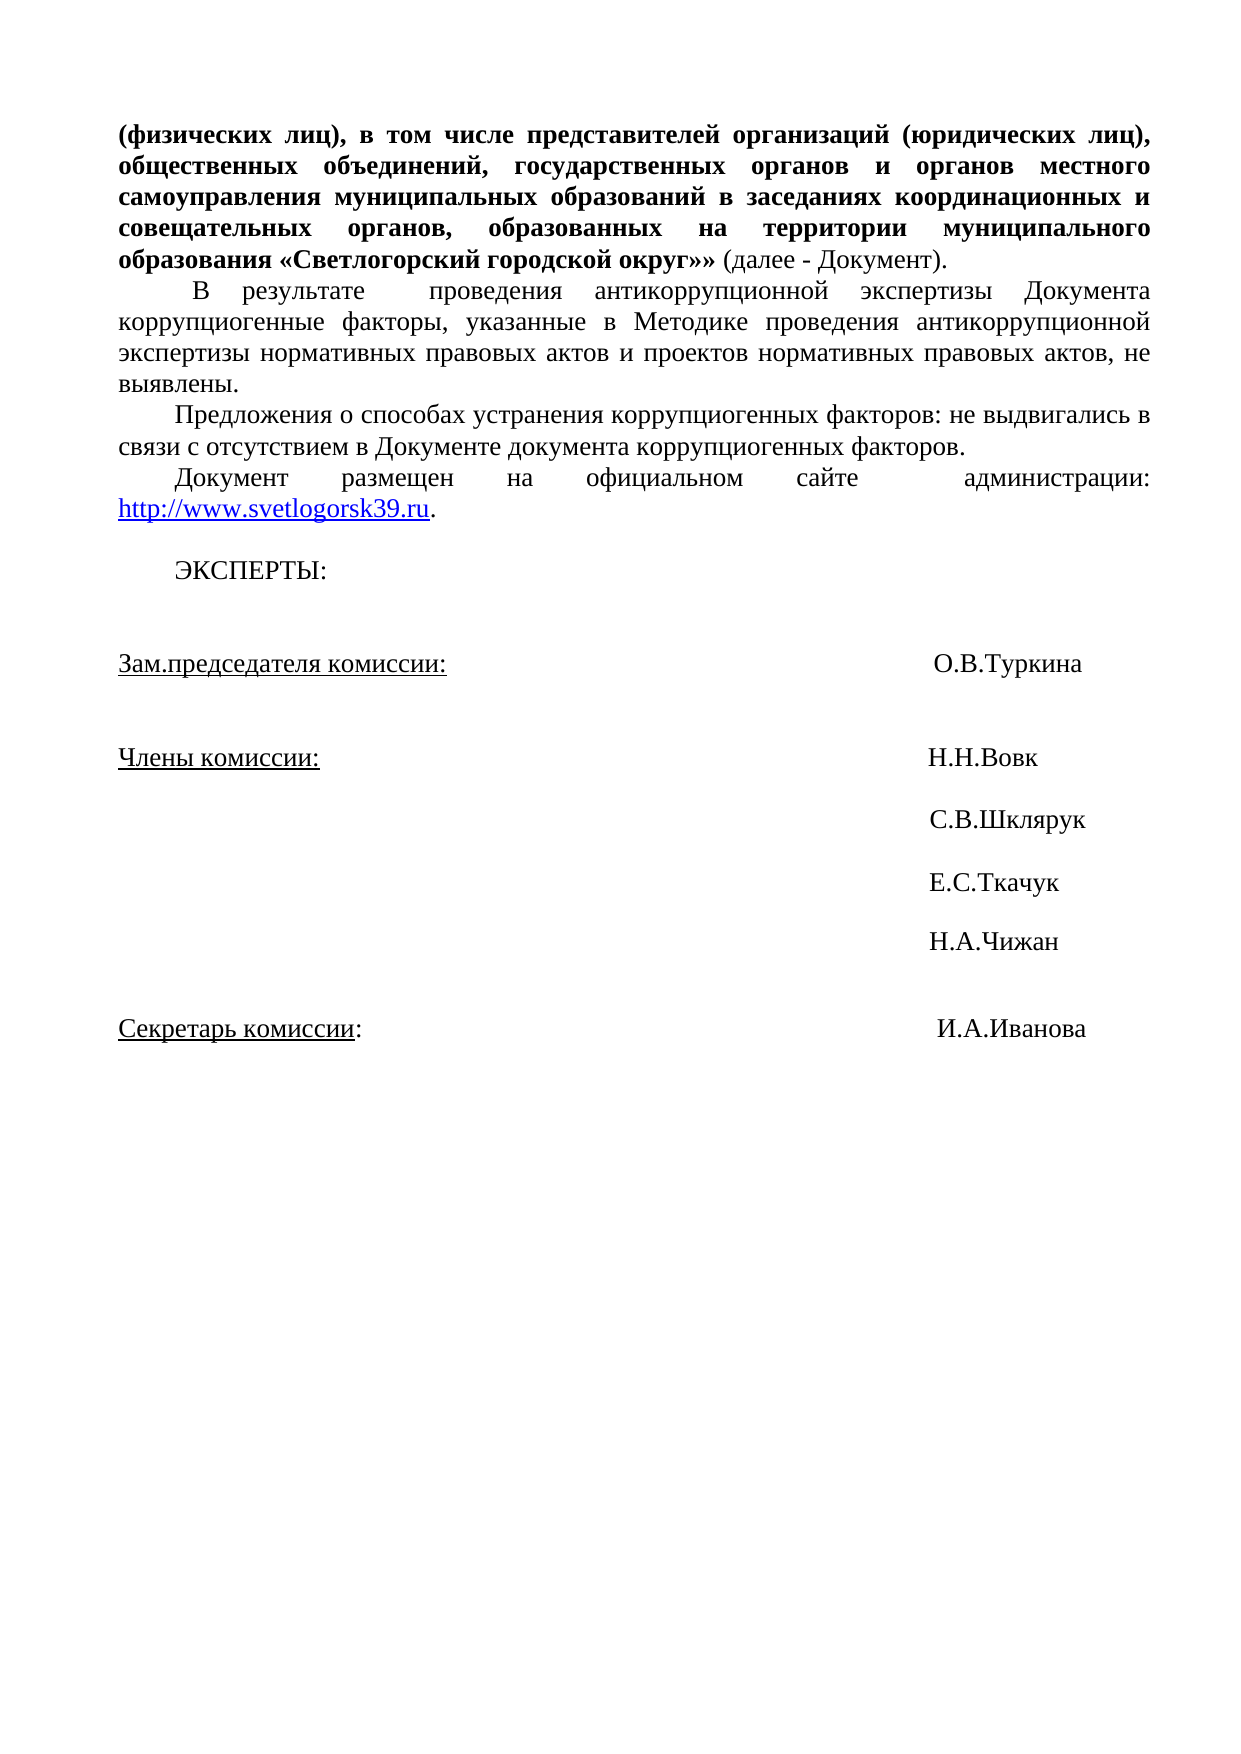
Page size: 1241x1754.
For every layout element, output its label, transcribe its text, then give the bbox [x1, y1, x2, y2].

text Члены комиссии: Н.Н.Вовк [118, 741, 1152, 772]
text С.В.Шклярук [856, 803, 1152, 834]
text Секретарь комиссии: И.А.Иванова [118, 1012, 1152, 1043]
text Н.А.Чижан [118, 925, 1152, 956]
text Е.С.Ткачук [118, 866, 1152, 897]
title В результате проведения антикоррупционной экспертизы Документа коррупциогенные факторы, указанные в Методике проведения антикоррупционной экспертизы нормативных правовых актов и проектов нормативных правовых актов, не выявлены. [118, 274, 1152, 398]
text Зам.председателя комиссии: О.В.Туркина [118, 648, 1152, 679]
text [118, 118, 1152, 274]
text ЭКСПЕРТЫ: [118, 554, 1152, 585]
text Предложения о способах устранения коррупциогенных факторов: не выдвигались в связи с отсутствием в Документе документа коррупциогенных факторов. [118, 398, 1152, 461]
text Документ размещен на официальном сайте администрации: http://www.svetlogorsk39.ru. [118, 461, 1152, 523]
